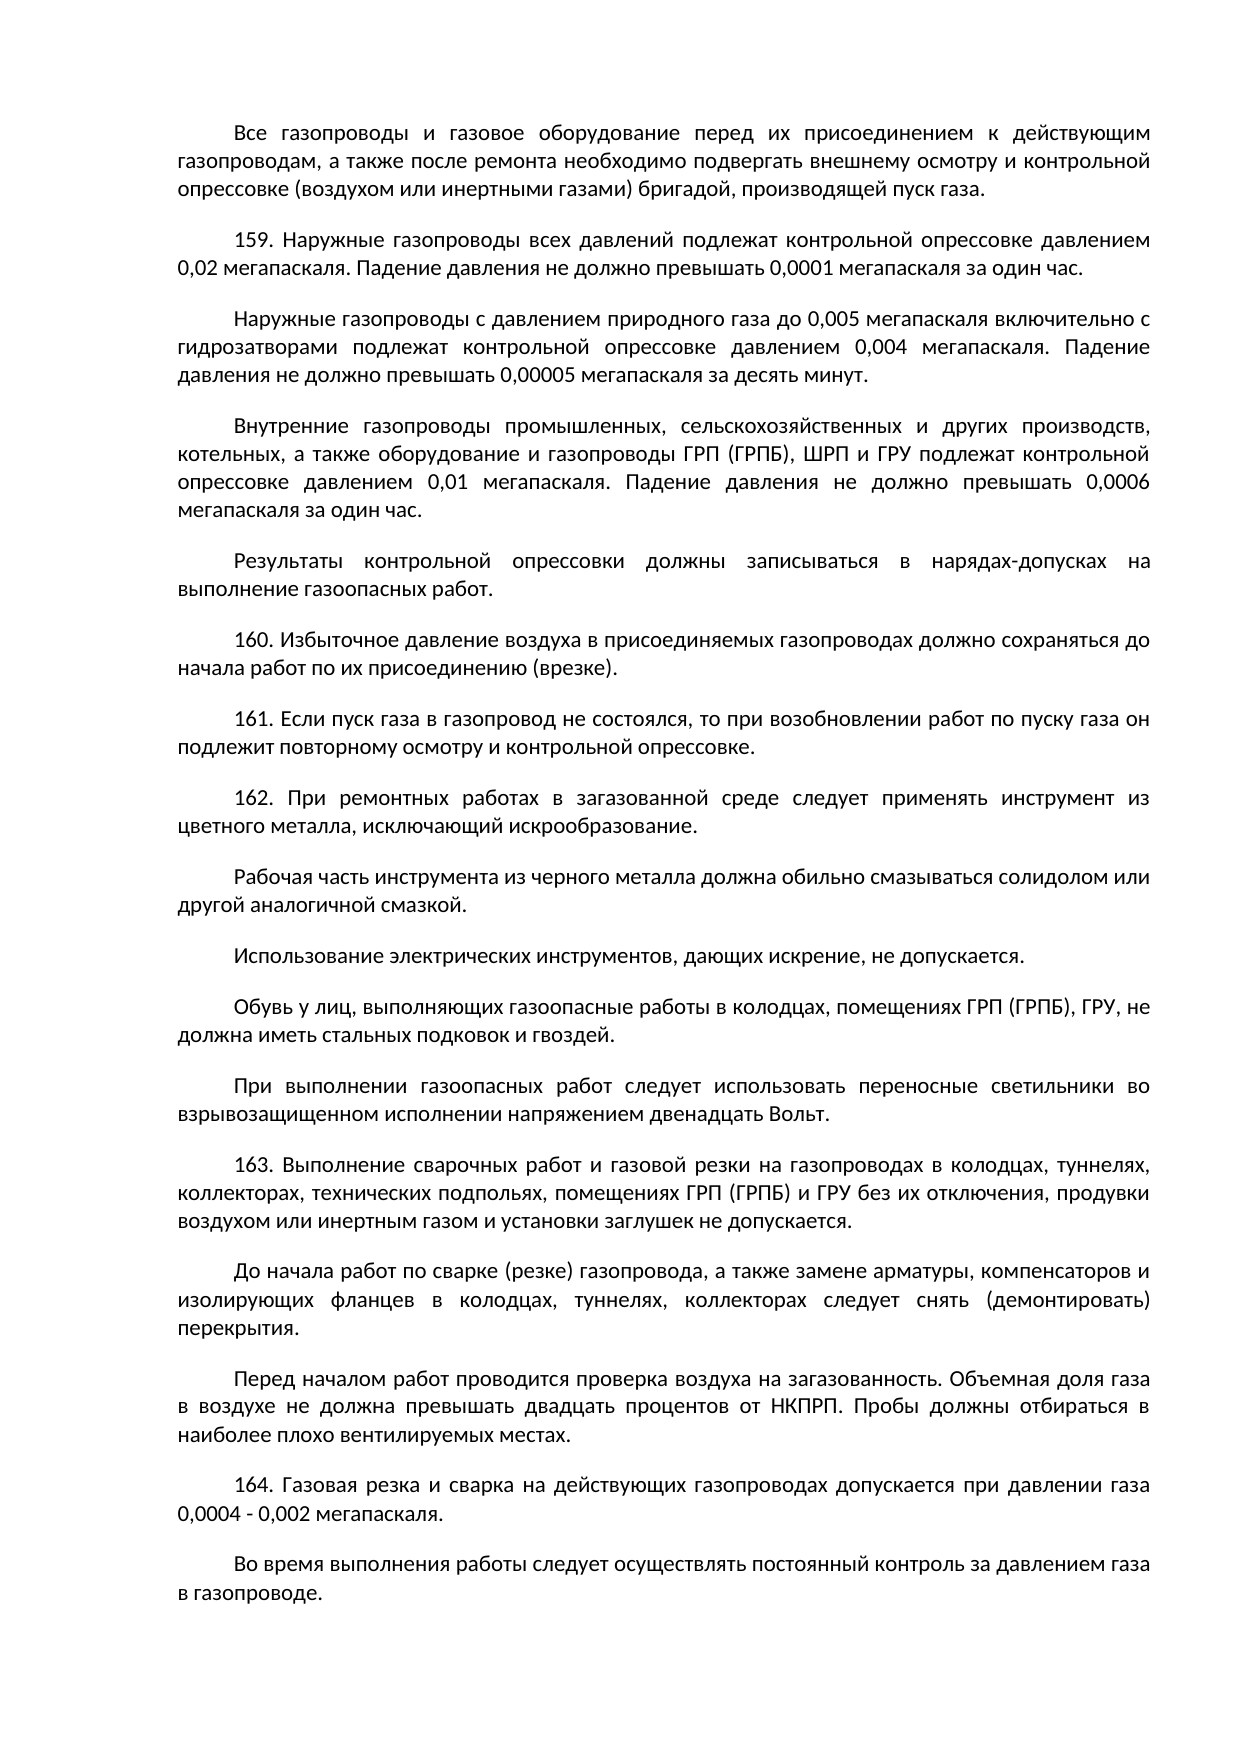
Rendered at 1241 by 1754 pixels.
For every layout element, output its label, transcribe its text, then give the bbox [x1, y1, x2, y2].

text 159. Наружные газопроводы всех давлений подлежат контрольной опрессовке давлением 0,02 мегапаскаля. Падение давления не должно превышать 0,0001 мегапаскаля за один час. [177, 225, 1152, 281]
text 161. Если пуск газа в газопровод не состоялся, то при возобновлении работ по пуску газа он подлежит повторному осмотру и контрольной опрессовке. [177, 704, 1152, 760]
text Во время выполнения работы следует осуществлять постоянный контроль за давлением газа в газопроводе. [177, 1549, 1152, 1606]
text Рабочая часть инструмента из черного металла должна обильно смазываться солидолом или другой аналогичной смазкой. [177, 862, 1152, 918]
text 160. Избыточное давление воздуха в присоединяемых газопроводах должно сохраняться до начала работ по их присоединению (врезке). [177, 625, 1152, 681]
text Перед началом работ проводится проверка воздуха на загазованность. Объемная доля газа в воздухе не должна превышать двадцать процентов от НКПРП. Пробы должны отбираться в наиболее плохо вентилируемых местах. [177, 1364, 1152, 1448]
text Внутренние газопроводы промышленных, сельскохозяйственных и других производств, котельных, а также оборудование и газопроводы ГРП (ГРПБ), ШРП и ГРУ подлежат контрольной опрессовке давлением 0,01 мегапаскаля. Падение давления не должно превышать 0,0006 мегапаскаля за один час. [177, 411, 1152, 523]
text Использование электрических инструментов, дающих искрение, не допускается. [177, 941, 1152, 969]
text Все газопроводы и газовое оборудование перед их присоединением к действующим газопроводам, а также после ремонта необходимо подвергать внешнему осмотру и контрольной опрессовке (воздухом или инертными газами) бригадой, производящей пуск газа. [177, 118, 1152, 202]
text Наружные газопроводы с давлением природного газа до 0,005 мегапаскаля включительно с гидрозатворами подлежат контрольной опрессовке давлением 0,004 мегапаскаля. Падение давления не должно превышать 0,00005 мегапаскаля за десять минут. [177, 304, 1152, 388]
text 164. Газовая резка и сварка на действующих газопроводах допускается при давлении газа 0,0004 - 0,002 мегапаскаля. [177, 1471, 1152, 1527]
text До начала работ по сварке (резке) газопровода, а также замене арматуры, компенсаторов и изолирующих фланцев в колодцах, туннелях, коллекторах следует снять (демонтировать) перекрытия. [177, 1257, 1152, 1341]
text При выполнении газоопасных работ следует использовать переносные светильники во взрывозащищенном исполнении напряжением двенадцать Вольт. [177, 1071, 1152, 1127]
text 162. При ремонтных работах в загазованной среде следует применять инструмент из цветного металла, исключающий искрообразование. [177, 783, 1152, 839]
text Результаты контрольной опрессовки должны записываться в нарядах-допусках на выполнение газоопасных работ. [177, 546, 1152, 602]
text 163. Выполнение сварочных работ и газовой резки на газопроводах в колодцах, туннелях, коллекторах, технических подпольях, помещениях ГРП (ГРПБ) и ГРУ без их отключения, продувки воздухом или инертным газом и установки заглушек не допускается. [177, 1150, 1152, 1234]
text Обувь у лиц, выполняющих газоопасные работы в колодцах, помещениях ГРП (ГРПБ), ГРУ, не должна иметь стальных подковок и гвоздей. [177, 992, 1152, 1048]
